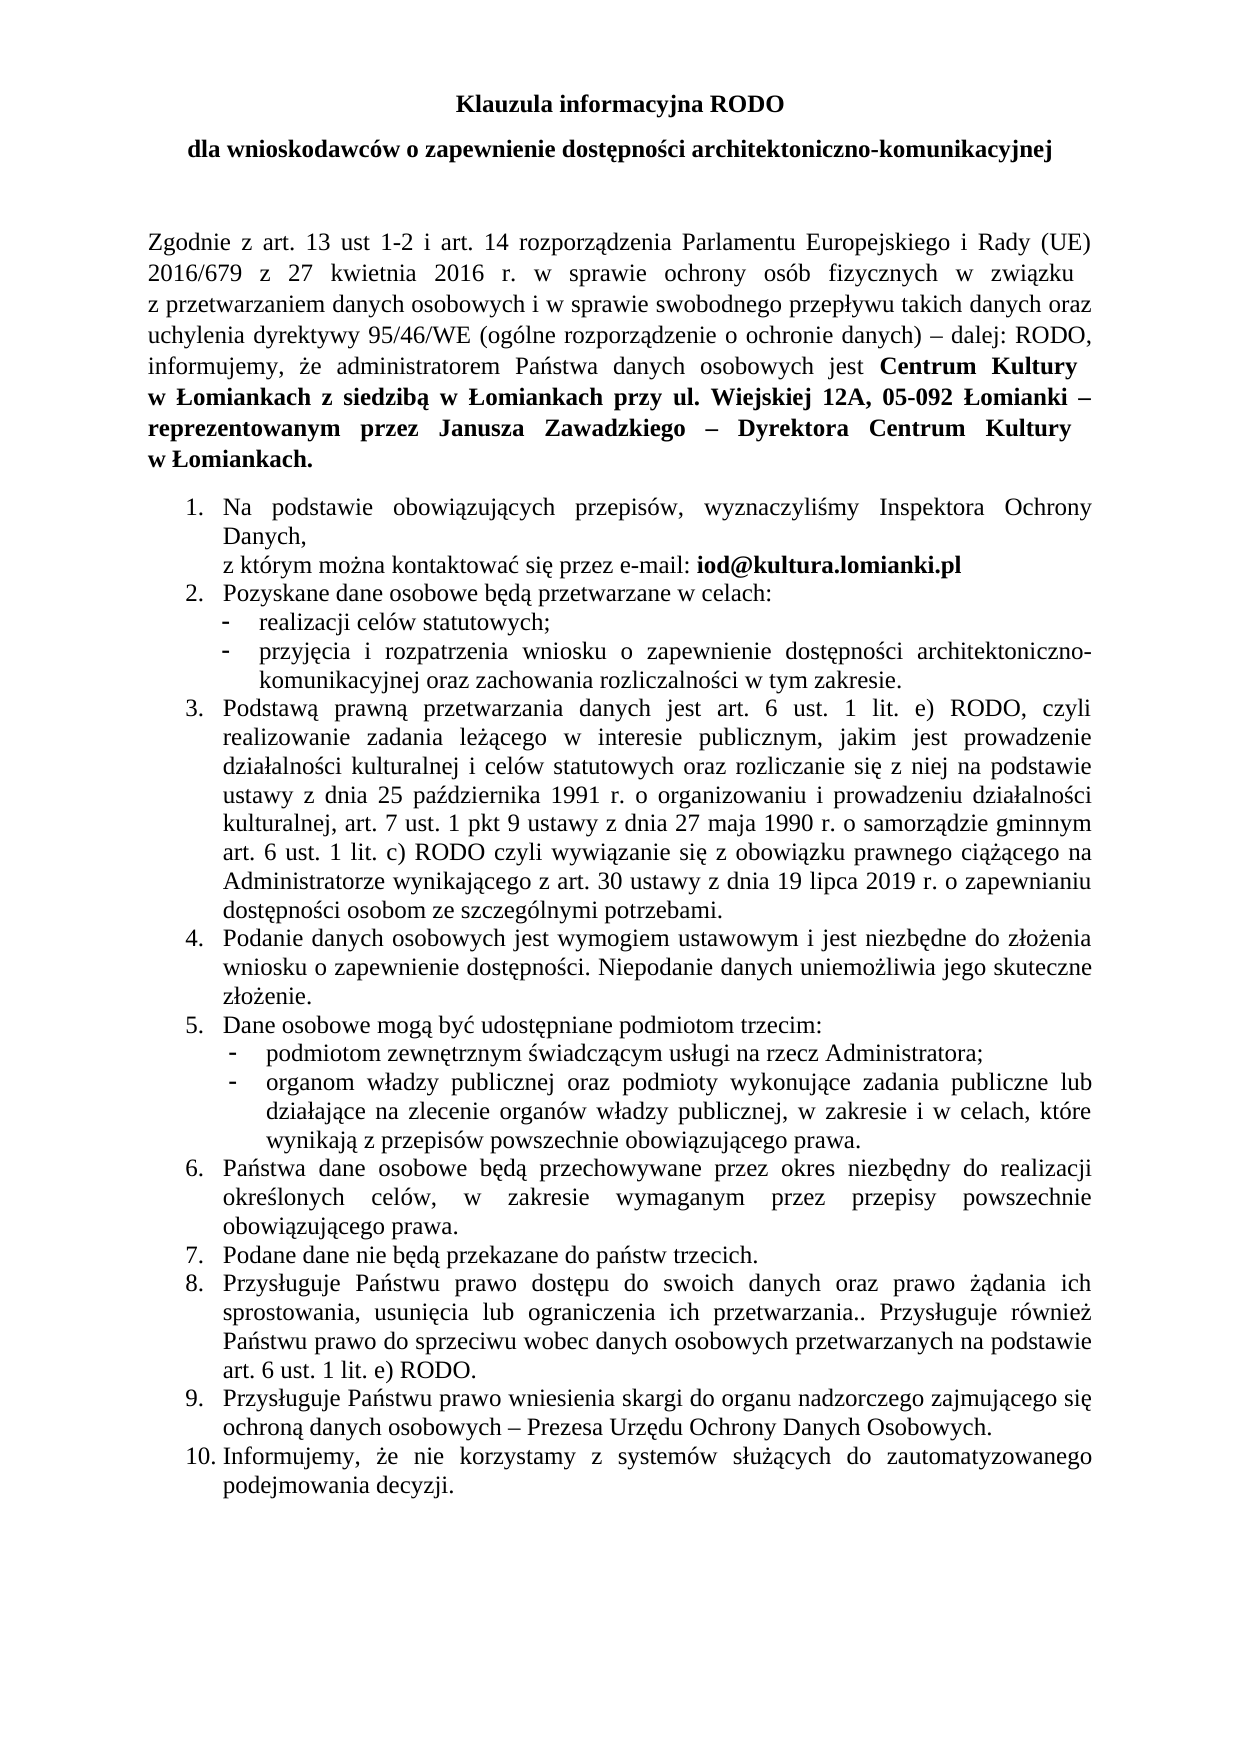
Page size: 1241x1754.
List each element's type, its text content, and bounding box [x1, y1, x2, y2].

list podmiotom zewnętrznym świadczącym usługi na rzecz Administratora; [228, 1038, 1093, 1067]
list Pozyskane dane osobowe będą przetwarzane w celach: [185, 578, 1093, 607]
list Przysługuje Państwu prawo wniesienia skargi do organu nadzorczego zajmującego się ochroną danych osobowych – Prezesa Urzędu Ochrony Danych Osobowych. [185, 1383, 1093, 1441]
text Klauzula informacyjna RODO [148, 89, 1093, 117]
list Przysługuje Państwu prawo dostępu do swoich danych oraz prawo żądania ich sprostowania, usunięcia lub ograniczenia ich przetwarzania.. Przysługuje również Państwu prawo do sprzeciwu wobec danych osobowych przetwarzanych na podstawie art. 6 ust. 1 lit. e) RODO. [185, 1268, 1093, 1383]
list Państwa dane osobowe będą przechowywane przez okres niezbędny do realizacji określonych celów, w zakresie wymaganym przez przepisy powszechnie obowiązującego prawa. [185, 1153, 1093, 1240]
list Informujemy, że nie korzystamy z systemów służących do zautomatyzowanego podejmowania decyzji. [185, 1441, 1093, 1498]
text dla wnioskodawców o zapewnienie dostępności architektoniczno-komunikacyjnej [148, 134, 1093, 163]
list Dane osobowe mogą być udostępniane podmiotom trzecim: [185, 1010, 1093, 1038]
list Na podstawie obowiązujących przepisów, wyznaczyliśmy Inspektora Ochrony Danych, z którym można kontaktować się przez e-mail: iod@kultura.lomianki.pl [185, 492, 1093, 578]
list Podanie danych osobowych jest wymogiem ustawowym i jest niezbędne do złożenia wniosku o zapewnienie dostępności. Niepodanie danych uniemożliwia jego skuteczne złożenie. [185, 923, 1093, 1010]
list realizacji celów statutowych; [221, 607, 1093, 636]
list Podane dane nie będą przekazane do państw trzecich. [185, 1240, 1093, 1268]
list Podstawą prawną przetwarzania danych jest art. 6 ust. 1 lit. e) RODO, czyli realizowanie zadania leżącego w interesie publicznym, jakim jest prowadzenie działalności kulturalnej i celów statutowych oraz rozliczanie się z niej na podstawie ustawy z dnia 25 października 1991 r. o organizowaniu i prowadzeniu działalności kulturalnej, art. 7 ust. 1 pkt 9 ustawy z dnia 27 maja 1990 r. o samorządzie gminnym art. 6 ust. 1 lit. c) RODO czyli wywiązanie się z obowiązku prawnego ciążącego na Administratorze wynikającego z art. 30 ustawy z dnia 19 lipca 2019 r. o zapewnianiu dostępności osobom ze szczególnymi potrzebami. [185, 693, 1093, 923]
list organom władzy publicznej oraz podmioty wykonujące zadania publiczne lub działające na zlecenie organów władzy publicznej, w zakresie i w celach, które wynikają z przepisów powszechnie obowiązującego prawa. [228, 1067, 1093, 1153]
list przyjęcia i rozpatrzenia wniosku o zapewnienie dostępności architektoniczno-komunikacyjnej oraz zachowania rozliczalności w tym zakresie. [221, 636, 1093, 693]
text Zgodnie z art. 13 ust 1-2 i art. 14 rozporządzenia Parlamentu Europejskiego i Rady (UE) 2016/679 z 27 kwietnia 2016 r. w sprawie ochrony osób fizycznych w związku z przetwarzaniem danych osobowych i w sprawie swobodnego przepływu takich danych oraz uchylenia dyrektywy 95/46/WE (ogólne rozporządzenie o ochronie danych) – dalej: RODO, informujemy, że administratorem Państwa danych osobowych jest Centrum Kultury w Łomiankach z siedzibą w Łomiankach przy ul. Wiejskiej 12A, 05-092 Łomianki – reprezentowanym przez Janusza Zawadzkiego – Dyrektora Centrum Kultury w Łomiankach. [148, 227, 1093, 473]
